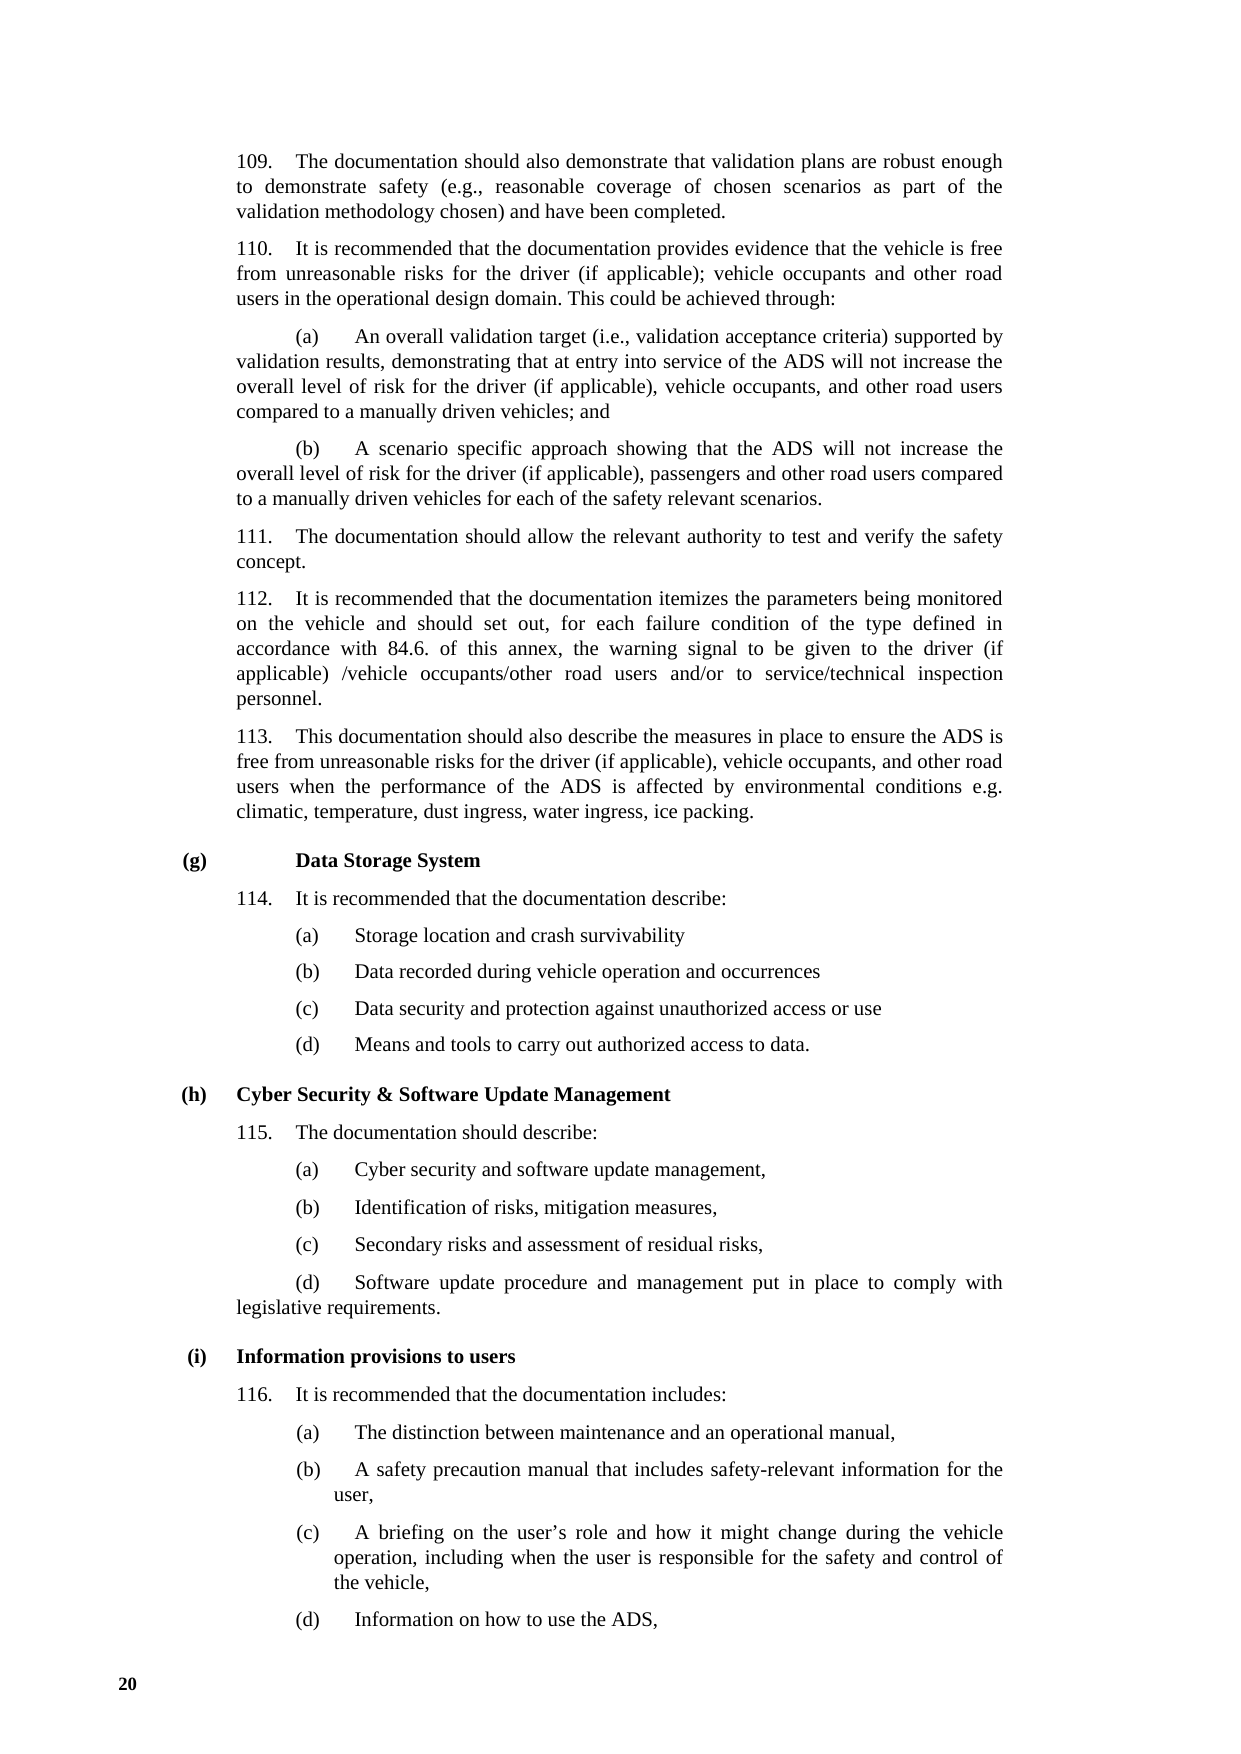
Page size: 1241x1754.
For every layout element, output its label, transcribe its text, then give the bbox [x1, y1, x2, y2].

text 116. It is recommended that the documentation includes: [236, 1381, 1004, 1406]
text (b) A scenario specific approach showing that the ADS will not increase the overall level of risk for the driver (if applicable), passengers and other road users compared to a manually driven vehicles for each of the safety relevant scenarios. [236, 435, 1004, 510]
text (a) Storage location and crash survivability [295, 923, 1004, 947]
text (g) Data Storage System [118, 848, 1004, 873]
text (d) Information on how to use the ADS, [236, 1606, 1004, 1631]
list A briefing on the user’s role and how it might change during the vehicle operation, including when the user is responsible for the safety and control of the vehicle, [296, 1519, 1004, 1594]
text 112. It is recommended that the documentation itemizes the parameters being monitored on the vehicle and should set out, for each failure condition of the type defined in accordance with 84.6. of this annex, the warning signal to be given to the driver (if applicable) /vehicle occupants/other road users and/or to service/technical inspection personnel. [236, 585, 1004, 710]
text (a) Cyber security and software update management, [236, 1156, 1004, 1181]
text (b) Identification of risks, mitigation measures, [236, 1194, 1004, 1219]
text 113. This documentation should also describe the measures in place to ensure the ADS is free from unreasonable risks for the driver (if applicable), vehicle occupants, and other road users when the performance of the ADS is affected by environmental conditions e.g. climatic, temperature, dust ingress, water ingress, ice packing. [236, 723, 1004, 823]
text (b) Data recorded during vehicle operation and occurrences [295, 959, 1004, 983]
text 114. It is recommended that the documentation describe: [236, 885, 1004, 910]
list A safety precaution manual that includes safety-relevant information for the user, [296, 1456, 1004, 1506]
text (c) Data security and protection against unauthorized access or use [295, 996, 1004, 1020]
text 111. The documentation should allow the relevant authority to test and verify the safety concept. [236, 523, 1004, 573]
list The distinction between maintenance and an operational manual, [296, 1419, 1004, 1444]
text 109. The documentation should also demonstrate that validation plans are robust enough to demonstrate safety (e.g., reasonable coverage of chosen scenarios as part of the validation methodology chosen) and have been completed. [236, 148, 1004, 223]
text 110. It is recommended that the documentation provides evidence that the vehicle is free from unreasonable risks for the driver (if applicable); vehicle occupants and other road users in the operational design domain. This could be achieved through: [236, 235, 1004, 310]
text (a) An overall validation target (i.e., validation acceptance criteria) supported by validation results, demonstrating that at entry into service of the ADS will not increase the overall level of risk for the driver (if applicable), vehicle occupants, and other road users compared to a manually driven vehicles; and [236, 323, 1004, 423]
text (d) Software update procedure and management put in place to comply with legislative requirements. [236, 1269, 1004, 1319]
text (d) Means and tools to carry out authorized access to data. [295, 1032, 1004, 1056]
text 115. The documentation should describe: [236, 1119, 1004, 1144]
text (c) Secondary risks and assessment of residual risks, [236, 1231, 1004, 1256]
text (i) Information provisions to users [118, 1344, 1004, 1369]
text (h) Cyber Security & Software Update Management [118, 1081, 1004, 1106]
